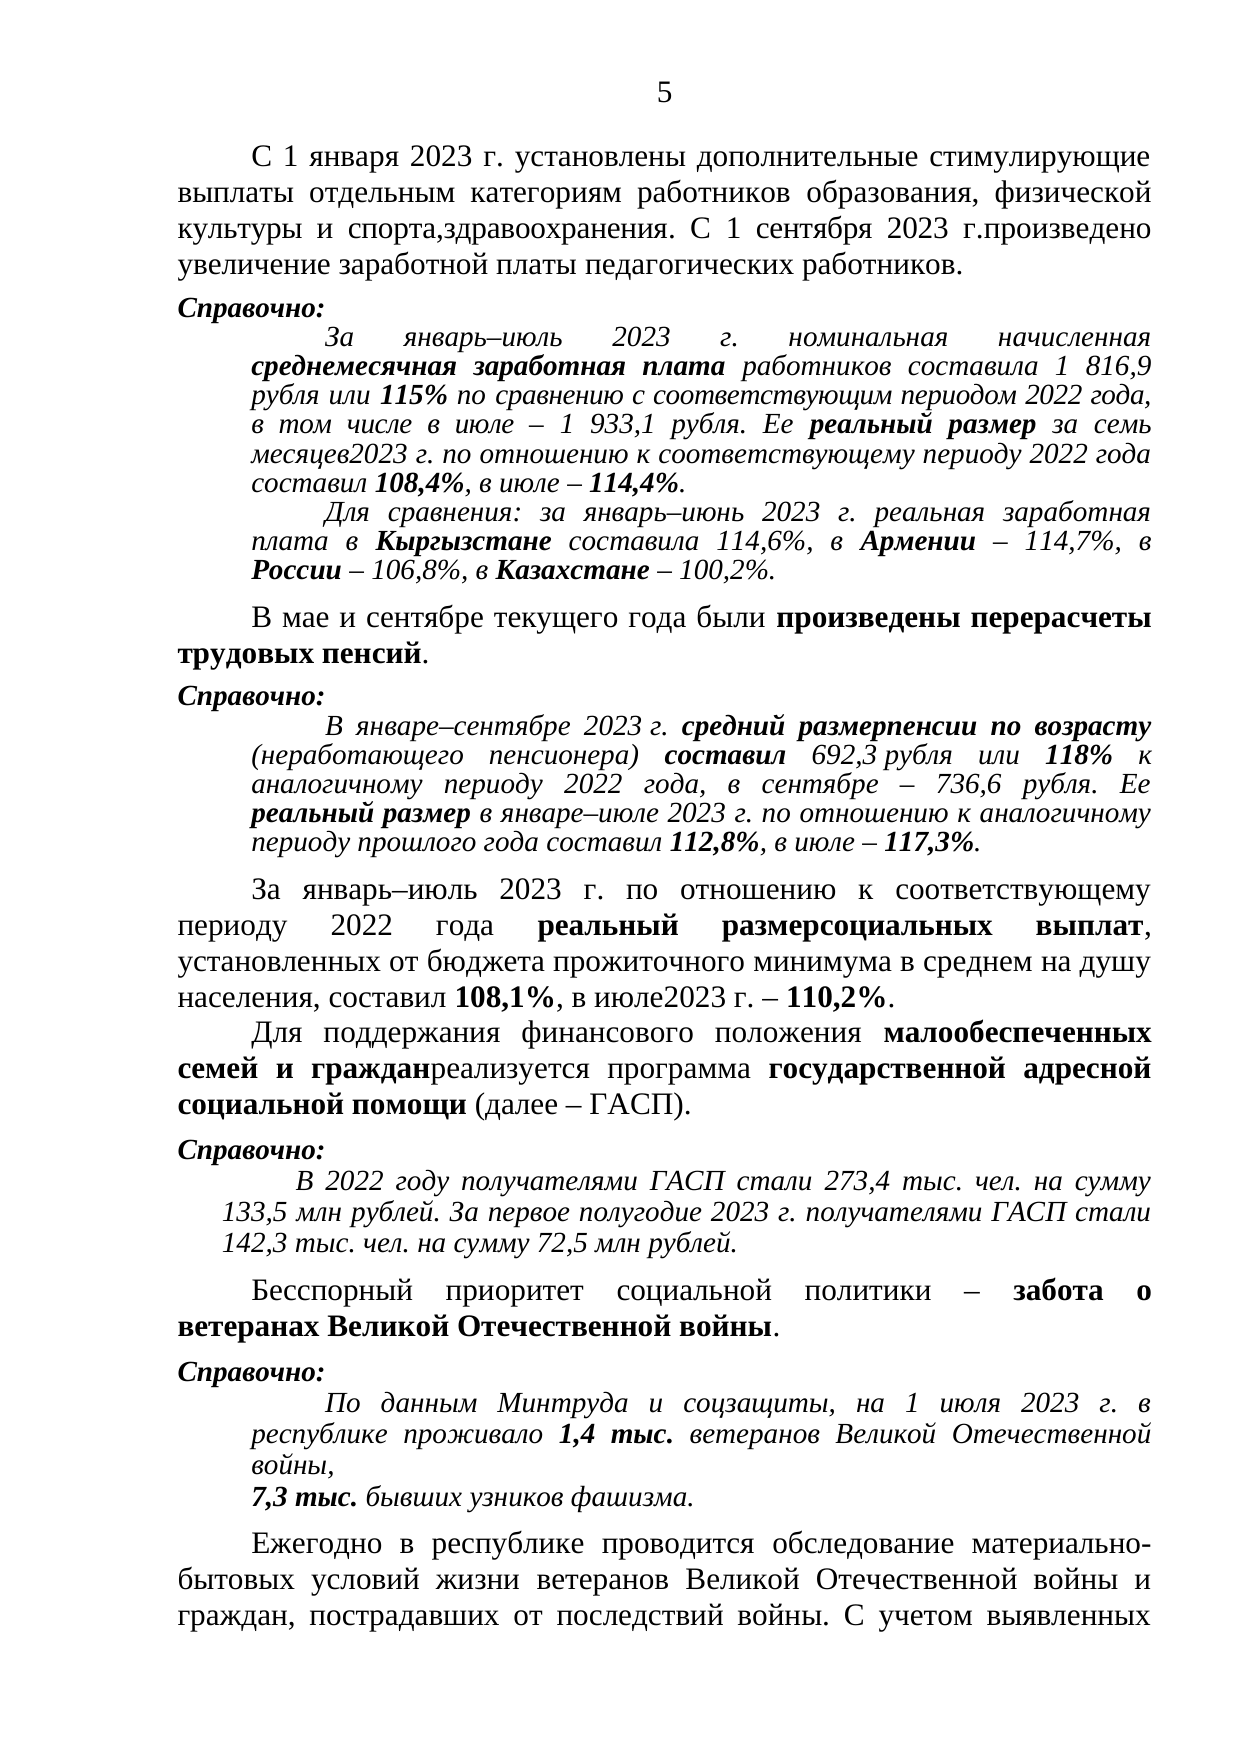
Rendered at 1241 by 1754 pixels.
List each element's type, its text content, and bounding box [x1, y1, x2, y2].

text Справочно: [177, 294, 1152, 323]
text Справочно: [177, 1134, 1152, 1165]
text Бесспорный приоритет социальной политики – забота о ветеранах Великой Отечественной войны. [177, 1272, 1152, 1343]
text В январе–сентябре 2023 г. средний размерпенсии по возрасту (неработающего пенсионера) составил 692,3 рубля или 118% к аналогичному периоду 2022 года, в сентябре – 736,6 рубля. Ее реальный размер в январе–июле 2023 г. по отношению к аналогичному периоду прошлого года составил 112,8%, в июле – 117,3%. [251, 712, 1152, 857]
text По данным Минтруда и соцзащиты, на 1 июля 2023 г. в республике проживало 1,4 тыс. ветеранов Великой Отечественной войны, 7,3 тыс. бывших узников фашизма. [251, 1387, 1152, 1512]
text Для поддержания финансового положения малообеспеченных семей и гражданреализуется программа государственной адресной социальной помощи (далее – ГАСП). [177, 1014, 1152, 1122]
text С 1 января 2023 г. установлены дополнительные стимулирующие выплаты отдельным категориям работников образования, физической культуры и спорта,здравоохранения. С 1 сентября 2023 г.произведено увеличение заработной платы педагогических работников. [177, 138, 1152, 281]
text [177, 1525, 1152, 1632]
text Для сравнения: за январь–июнь 2023 г. реальная заработная плата в Кыргызстане составила 114,6%, в Армении – 114,7%, в России – 106,8%, в Казахстане – 100,2%. [251, 498, 1152, 586]
text Справочно: [177, 682, 1152, 712]
text Справочно: [177, 1356, 1152, 1387]
text В 2022 году получателями ГАСП стали 273,4 тыс. чел. на сумму 133,5 млн рублей. За первое полугодие 2023 г. получателями ГАСП стали 142,3 тыс. чел. на сумму 72,5 млн рублей. [222, 1165, 1152, 1259]
text За январь–июль 2023 г. по отношению к соответствующему периоду 2022 года реальный размерсоциальных выплат, установленных от бюджета прожиточного минимума в среднем на душу населения, составил 108,1%, в июле2023 г. – 110,2%. [177, 870, 1152, 1014]
text В мае и сентябре текущего года были произведены перерасчеты трудовых пенсий. [177, 598, 1152, 670]
text За январь–июль 2023 г. номинальная начисленная среднемесячная заработная плата работников составила 1 816,9 рубля или 115% по сравнению с соответствующим периодом 2022 года, в том числе в июле – 1 933,1 рубля. Ее реальный размер за семь месяцев2023 г. по отношению к соответствующему периоду 2022 года составил 108,4%, в июле – 114,4%. [251, 323, 1152, 498]
